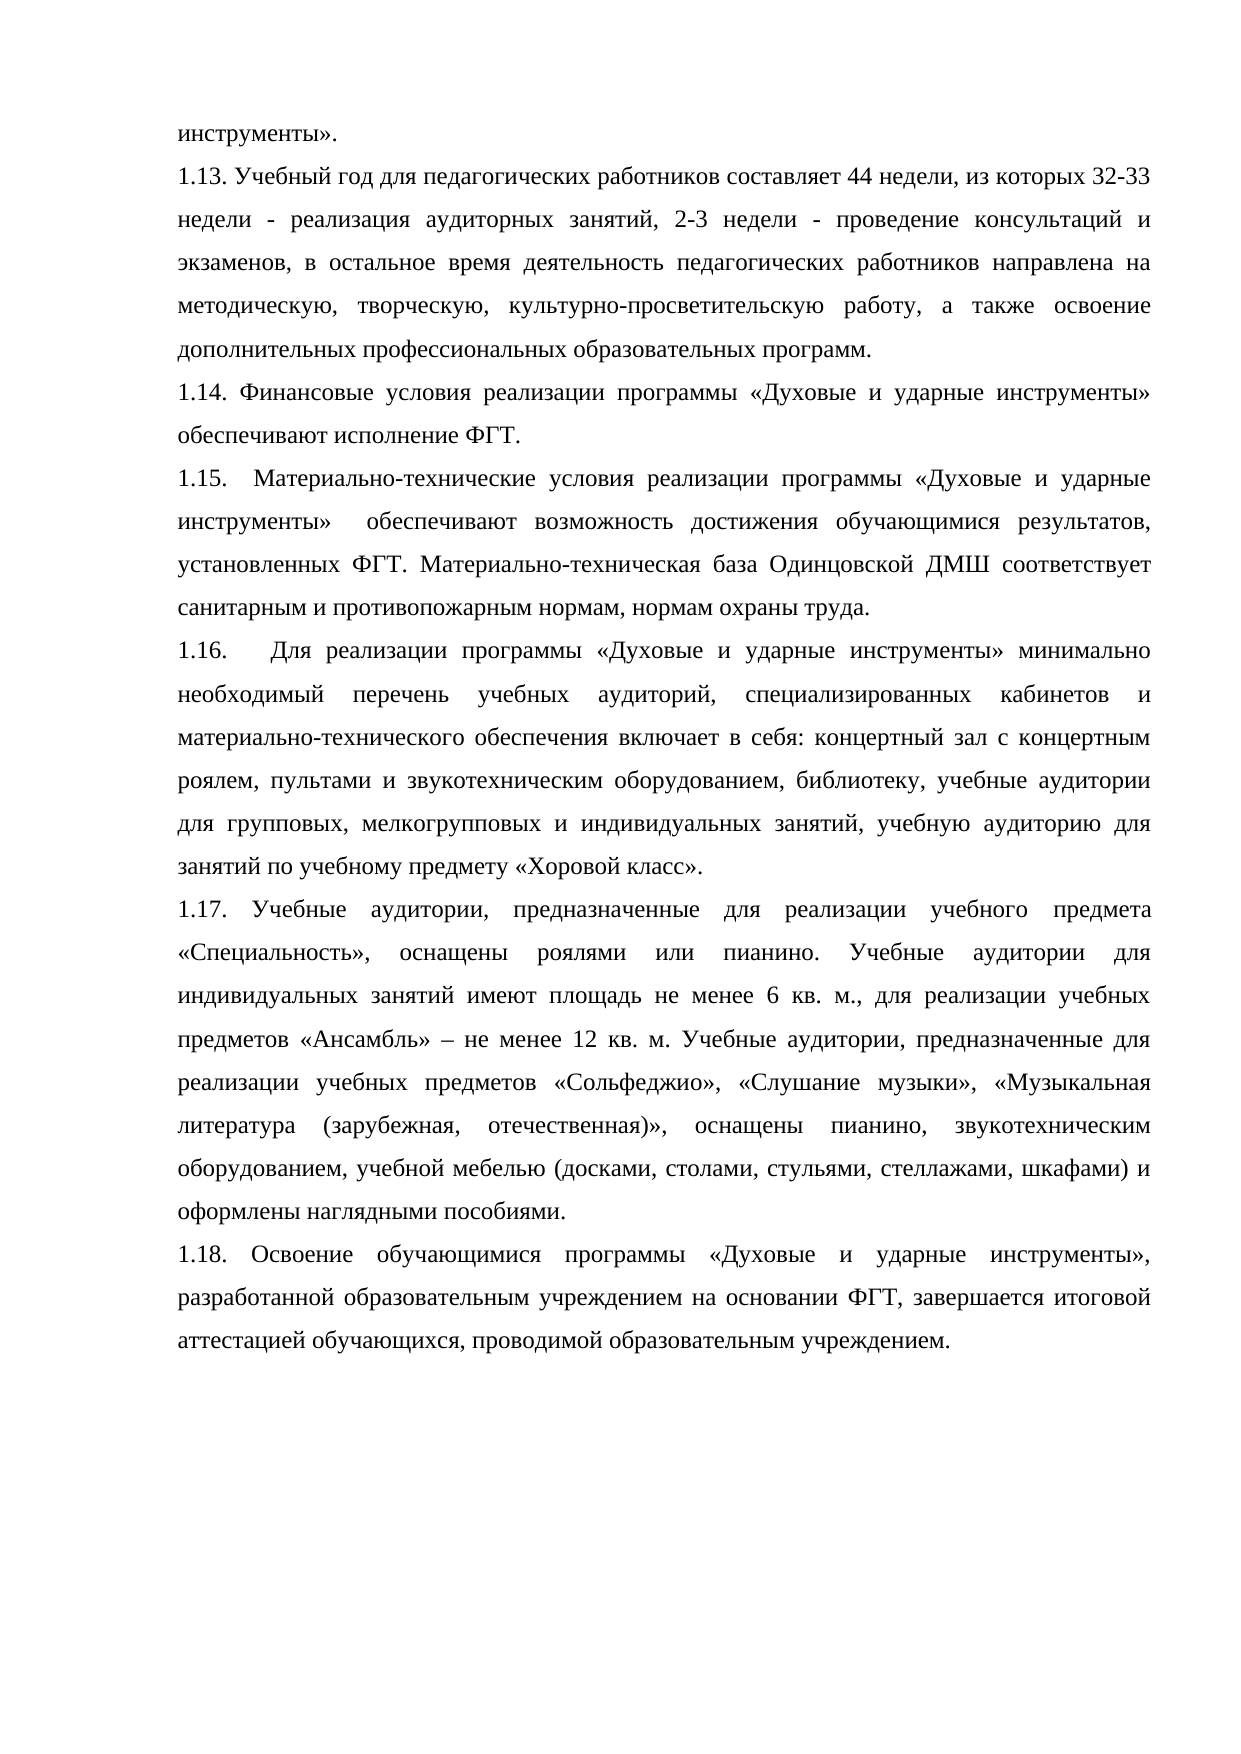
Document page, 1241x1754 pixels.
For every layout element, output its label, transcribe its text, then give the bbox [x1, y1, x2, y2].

list 1.14. Финансовые условия реализации программы «Духовые и ударные инструменты» обеспечивают исполнение ФГТ. [177, 377, 1152, 449]
text 1.13. Учебный год для педагогических работников составляет 44 недели, из которых 32-33 недели - реализация аудиторных занятий, 2-3 недели - проведение консультаций и экзаменов, в остальное время деятельность педагогических работников направлена на методическую, творческую, культурно-просветительскую работу, а также освоение дополнительных профессиональных образовательных программ. [177, 161, 1152, 362]
list 1.15. Материально-технические условия реализации программы «Духовые и ударные инструменты» обеспечивают возможность достижения обучающимися результатов, установленных ФГТ. Материально-техническая база Одинцовской ДМШ соответствует санитарным и противопожарным нормам, нормам охраны труда. [177, 463, 1152, 621]
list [177, 118, 1152, 147]
list 1.17. Учебные аудитории, предназначенные для реализации учебного предмета «Специальность», оснащены роялями или пианино. Учебные аудитории для индивидуальных занятий имеют площадь не менее 6 кв. м., для реализации учебных предметов «Ансамбль» – не менее 12 кв. м. Учебные аудитории, предназначенные для реализации учебных предметов «Сольфеджио», «Слушание музыки», «Музыкальная литература (зарубежная, отечественная)», оснащены пианино, звукотехническим оборудованием, учебной мебелью (досками, столами, стульями, стеллажами, шкафами) и оформлены наглядными пособиями. [177, 894, 1152, 1225]
list 1.18. Освоение обучающимися программы «Духовые и ударные инструменты», разработанной образовательным учреждением на основании ФГТ, завершается итоговой аттестацией обучающихся, проводимой образовательным учреждением. [177, 1239, 1152, 1354]
list 1.16. Для реализации программы «Духовые и ударные инструменты» минимально необходимый перечень учебных аудиторий, специализированных кабинетов и материально-технического обеспечения включает в себя: концертный зал с концертным роялем, пультами и звукотехническим оборудованием, библиотеку, учебные аудитории для групповых, мелкогрупповых и индивидуальных занятий, учебную аудиторию для занятий по учебному предмету «Хоровой класс». [177, 636, 1152, 880]
